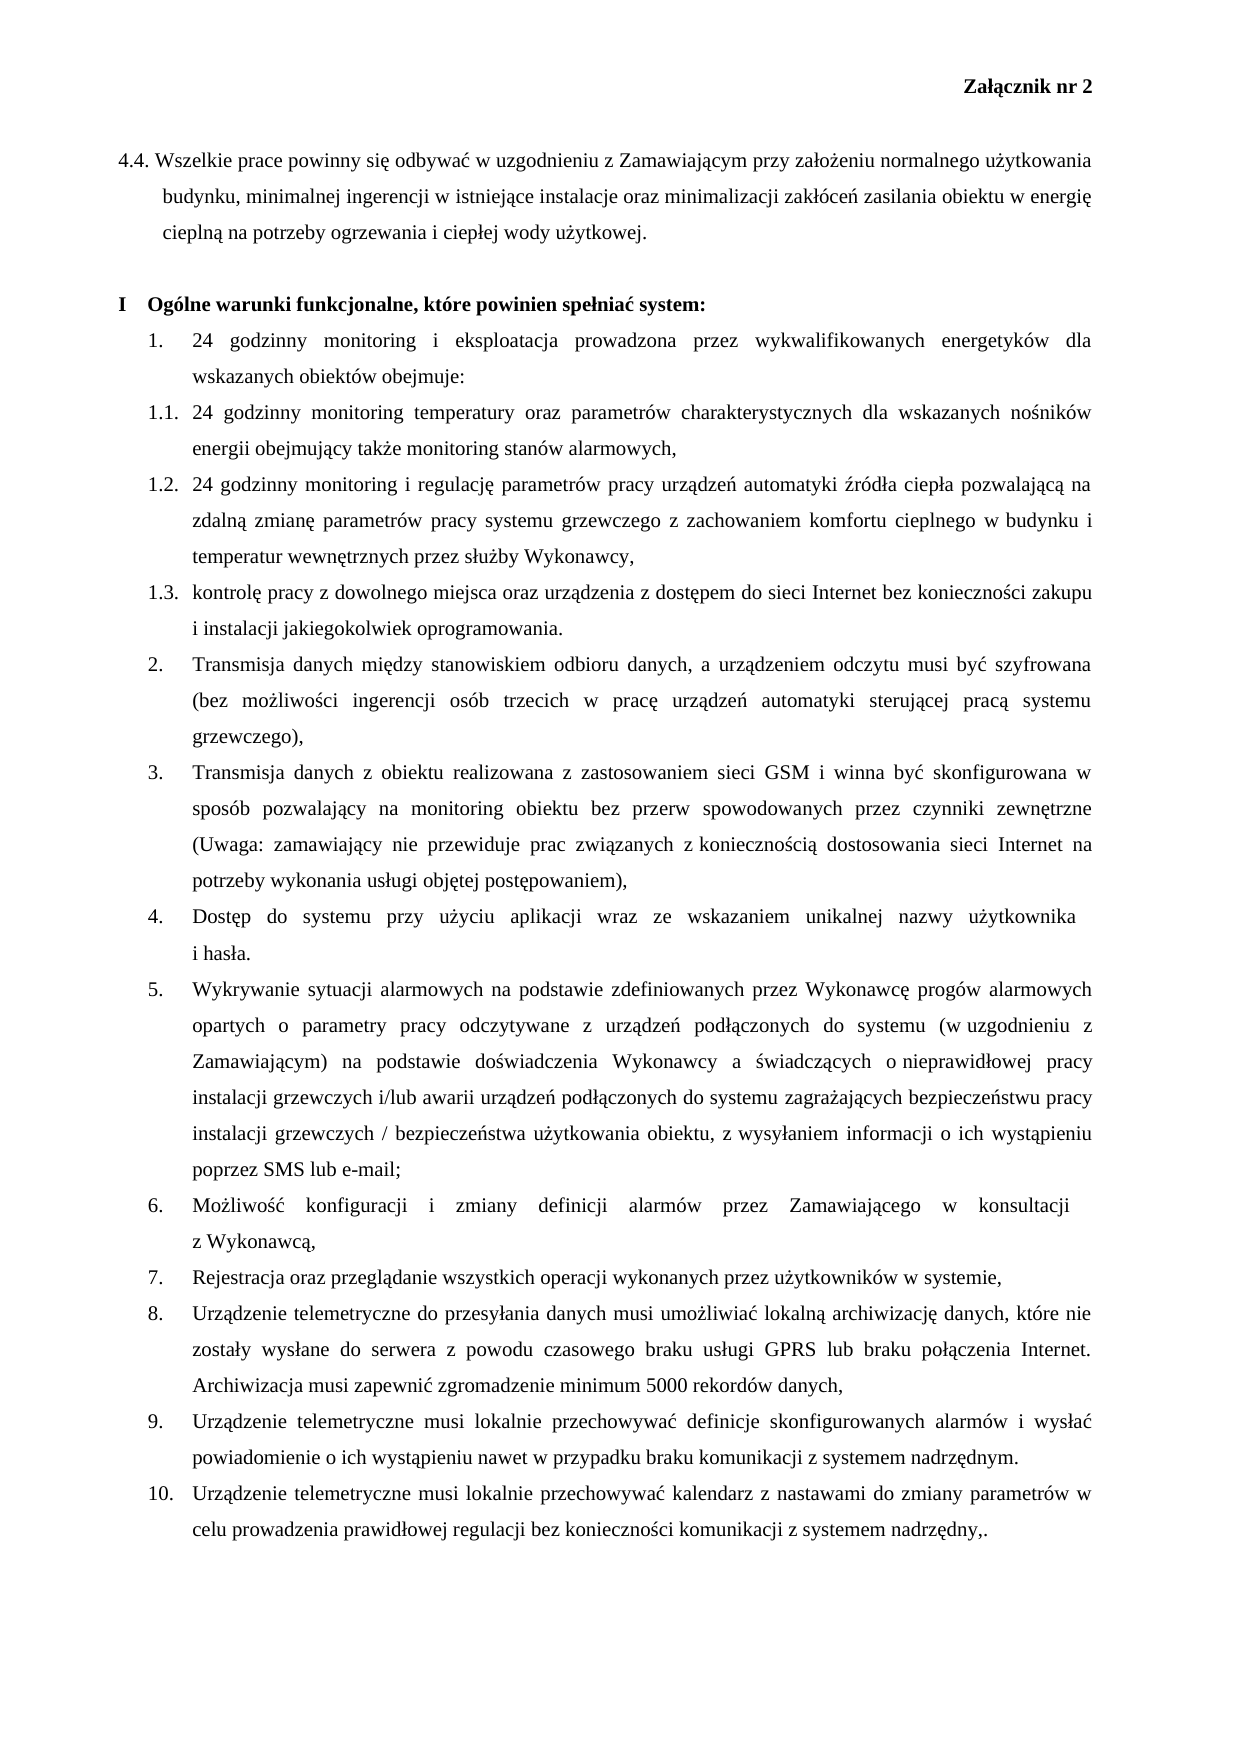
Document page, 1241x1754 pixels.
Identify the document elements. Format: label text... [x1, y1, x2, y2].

list Urządzenie telemetryczne musi lokalnie przechowywać definicje skonfigurowanych alarmów i wysłać powiadomienie o ich wystąpieniu nawet w przypadku braku komunikacji z systemem nadrzędnym. [148, 1409, 1093, 1469]
list Rejestracja oraz przeglądanie wszystkich operacji wykonanych przez użytkowników w systemie, [148, 1265, 1093, 1289]
list 24 godzinny monitoring i eksploatacja prowadzona przez wykwalifikowanych energetyków dla wskazanych obiektów obejmuje: [148, 328, 1093, 388]
list Urządzenie telemetryczne do przesyłania danych musi umożliwiać lokalną archiwizację danych, które nie zostały wysłane do serwera z powodu czasowego braku usługi GPRS lub braku połączenia Internet. Archiwizacja musi zapewnić zgromadzenie minimum 5000 rekordów danych, [148, 1301, 1093, 1397]
list Urządzenie telemetryczne musi lokalnie przechowywać kalendarz z nastawami do zmiany parametrów w celu prowadzenia prawidłowej regulacji bez konieczności komunikacji z systemem nadrzędny,. [148, 1481, 1093, 1541]
list kontrolę pracy z dowolnego miejsca oraz urządzenia z dostępem do sieci Internet bez konieczności zakupu i instalacji jakiegokolwiek oprogramowania. [148, 580, 1093, 640]
list Transmisja danych między stanowiskiem odbioru danych, a urządzeniem odczytu musi być szyfrowana (bez możliwości ingerencji osób trzecich w pracę urządzeń automatyki sterującej pracą systemu grzewczego), [148, 652, 1093, 748]
list Możliwość konfiguracji i zmiany definicji alarmów przez Zamawiającego w konsultacji z Wykonawcą, [148, 1193, 1093, 1253]
list Transmisja danych z obiektu realizowana z zastosowaniem sieci GSM i winna być skonfigurowana w sposób pozwalający na monitoring obiektu bez przerw spowodowanych przez czynniki zewnętrzne (Uwaga: zamawiający nie przewiduje prac związanych z koniecznością dostosowania sieci Internet na potrzeby wykonania usługi objętej postępowaniem), [148, 760, 1093, 892]
text 4.4. Wszelkie prace powinny się odbywać w uzgodnieniu z Zamawiającym przy założeniu normalnego użytkowania budynku, minimalnej ingerencji w istniejące instalacje oraz minimalizacji zakłóceń zasilania obiektu w energię cieplną na potrzeby ogrzewania i ciepłej wody użytkowej. [118, 148, 1093, 244]
list Wykrywanie sytuacji alarmowych na podstawie zdefiniowanych przez Wykonawcę progów alarmowych opartych o parametry pracy odczytywane z urządzeń podłączonych do systemu (w uzgodnieniu z Zamawiającym) na podstawie doświadczenia Wykonawcy a świadczących o nieprawidłowej pracy instalacji grzewczych i/lub awarii urządzeń podłączonych do systemu zagrażających bezpieczeństwu pracy instalacji grzewczych / bezpieczeństwa użytkowania obiektu, z wysyłaniem informacji o ich wystąpieniu poprzez SMS lub e-mail; [148, 977, 1093, 1181]
list Dostęp do systemu przy użyciu aplikacji wraz ze wskazaniem unikalnej nazwy użytkownika i hasła. [148, 904, 1093, 964]
text I Ogólne warunki funkcjonalne, które powinien spełniać system: [118, 292, 1093, 316]
list 24 godzinny monitoring temperatury oraz parametrów charakterystycznych dla wskazanych nośników energii obejmujący także monitoring stanów alarmowych, [148, 400, 1093, 460]
list 24 godzinny monitoring i regulację parametrów pracy urządzeń automatyki źródła ciepła pozwalającą na zdalną zmianę parametrów pracy systemu grzewczego z zachowaniem komfortu cieplnego w budynku i temperatur wewnętrznych przez służby Wykonawcy, [148, 472, 1093, 568]
